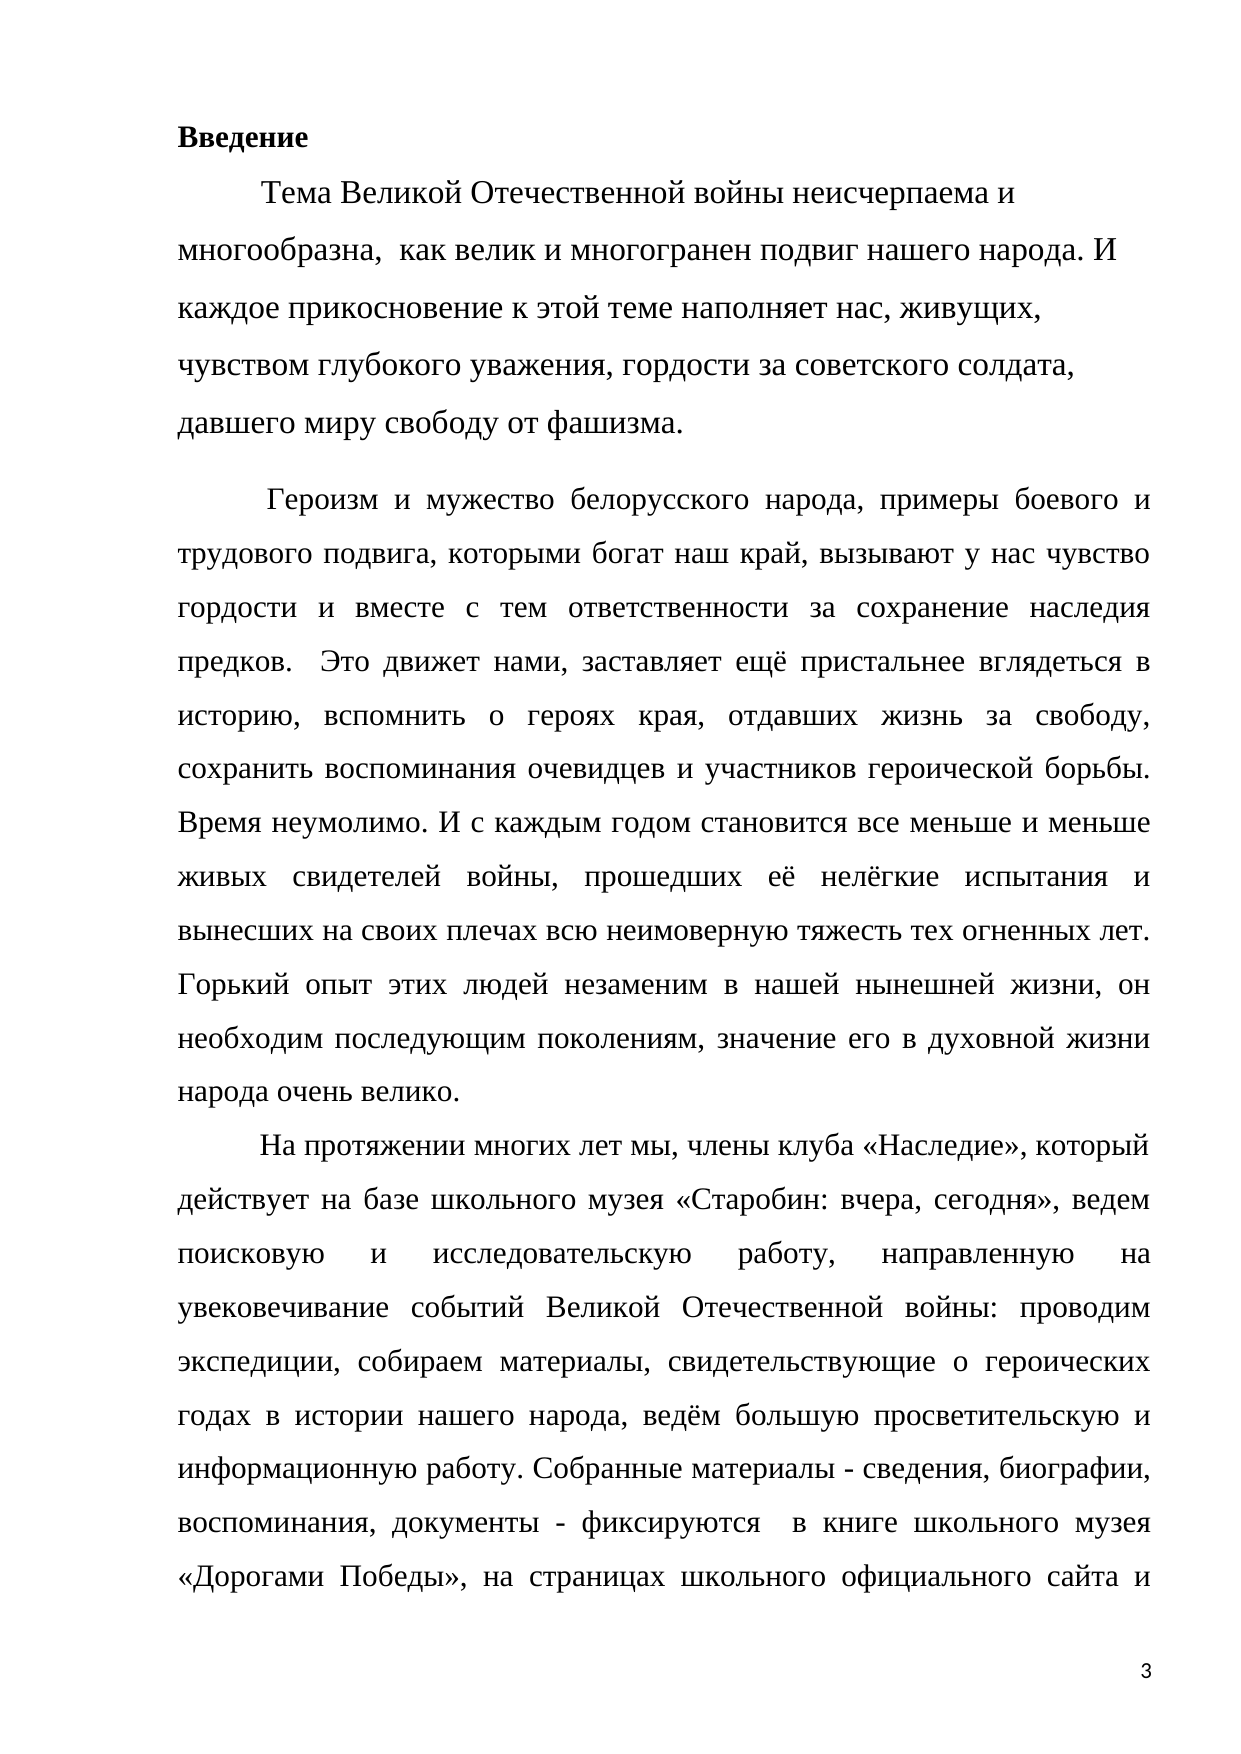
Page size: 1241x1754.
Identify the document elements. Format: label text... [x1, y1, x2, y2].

text Героизм и мужество белорусского народа, примеры боевого и трудового подвига, которыми богат наш край, вызывают у нас чувство гордости и вместе с тем ответственности за сохранение наследия предков. Это движет нами, заставляет ещё пристальнее вглядеться в историю, вспомнить о героях края, отдавших жизнь за свободу, сохранить воспоминания очевидцев и участников героической борьбы. Время неумолимо. И с каждым годом становится все меньше и меньше живых свидетелей войны, прошедших её нелёгкие испытания и вынесших на своих плечах всю неимоверную тяжесть тех огненных лет. Горький опыт этих людей незаменим в нашей нынешней жизни, он необходим последующим поколениям, значение его в духовной жизни народа очень велико. [177, 480, 1152, 1109]
subtitle Введение [177, 118, 1152, 154]
text Тема Великой Отечественной войны неисчерпаема и многообразна, как велик и многогранен подвиг нашего народа. И каждое прикосновение к этой теме наполняет нас, живущих, чувством глубокого уважения, гордости за советского солдата, давшего миру свободу от фашизма. [177, 172, 1152, 440]
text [177, 1127, 1152, 1593]
